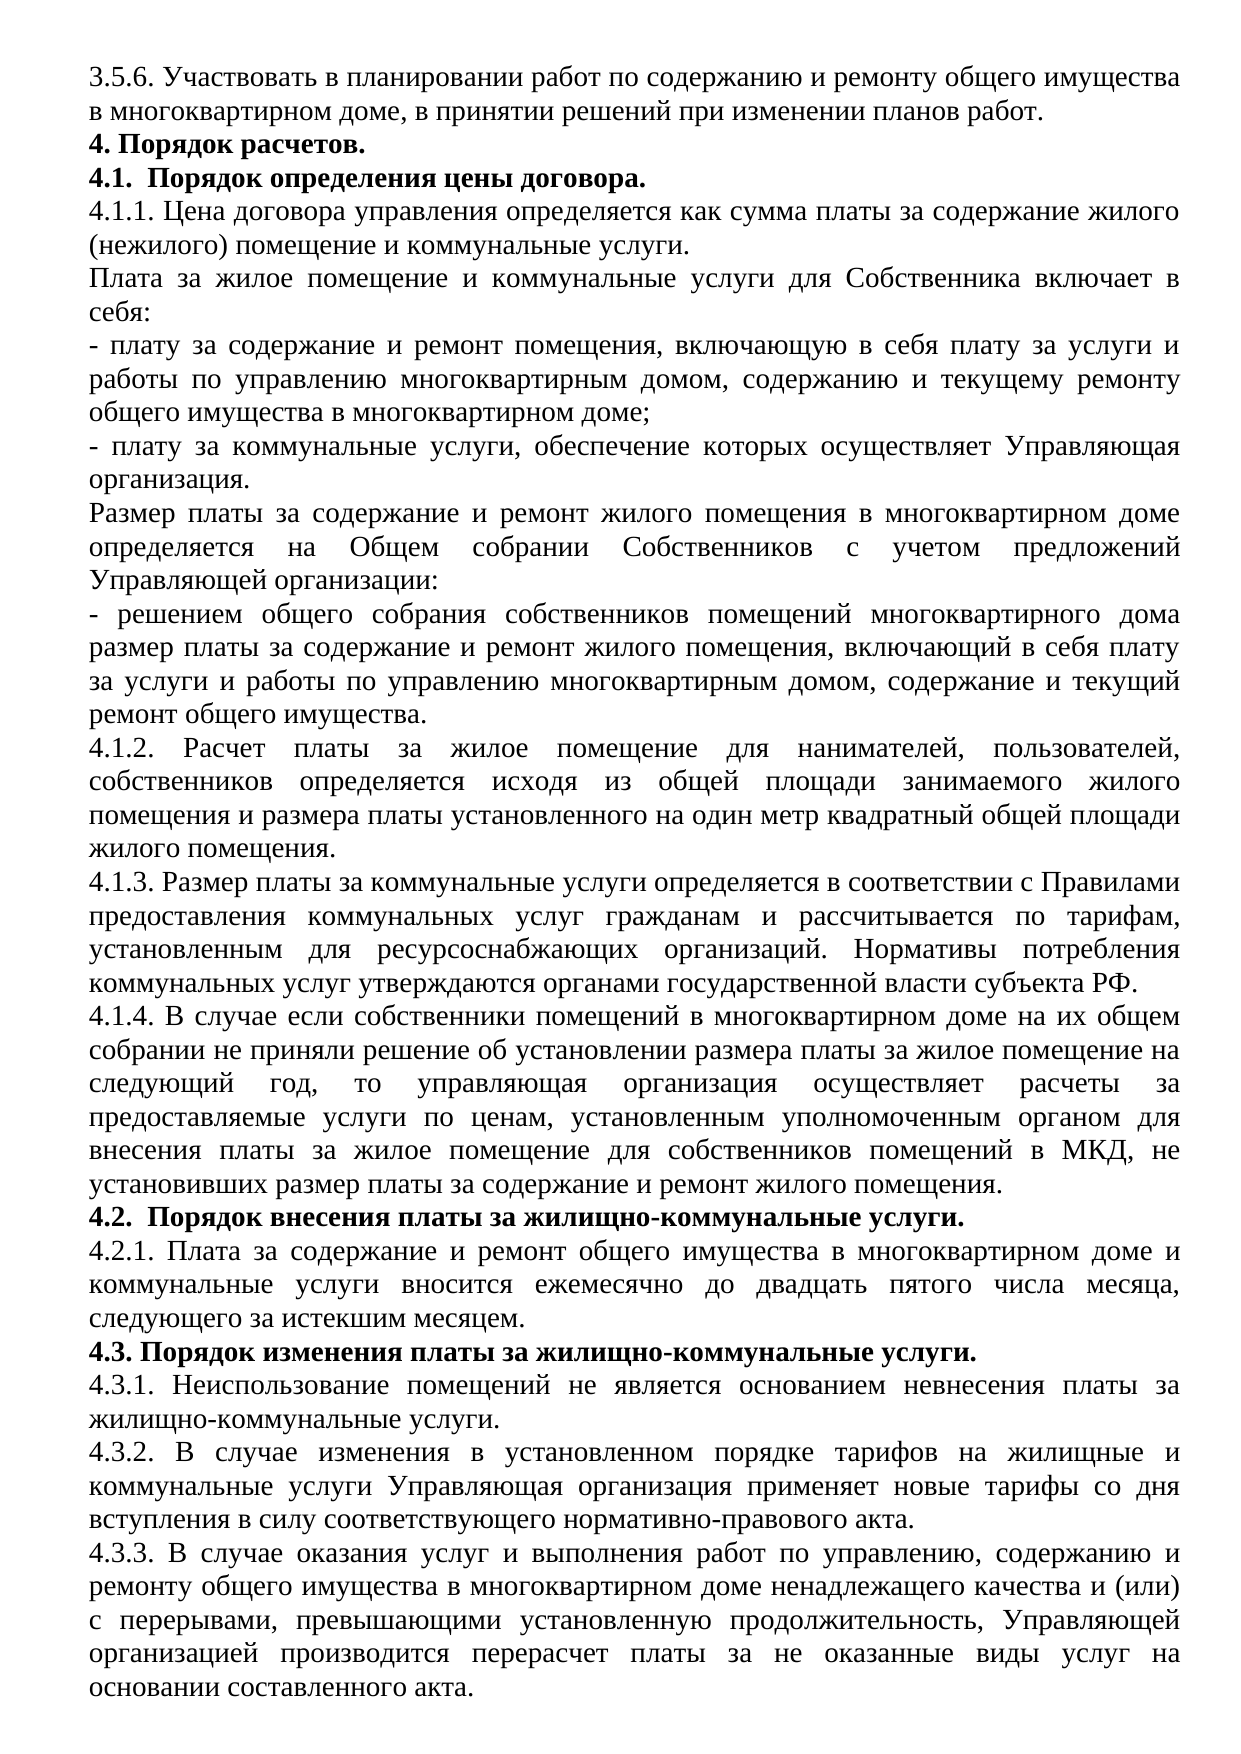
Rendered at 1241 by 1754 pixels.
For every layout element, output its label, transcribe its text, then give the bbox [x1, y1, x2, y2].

text - плату за коммунальные услуги, обеспечение которых осуществляет Управляющая организация. [89, 428, 1181, 495]
text - плату за содержание и ремонт помещения, включающую в себя плату за услуги и работы по управлению многоквартирным домом, содержанию и текущему ремонту общего имущества в многоквартирном доме; [89, 327, 1181, 428]
text 4.3.3. В случае оказания услуг и выполнения работ по управлению, содержанию и ремонту общего имущества в многоквартирном доме ненадлежащего качества и (или) с перерывами, превышающими установленную продолжительность, Управляющей организацией производится перерасчет платы за не оказанные виды услуг на основании составленного акта. [89, 1535, 1181, 1703]
text Размер платы за содержание и ремонт жилого помещения в многоквартирном доме определяется на Общем собрании Собственников с учетом предложений Управляющей организации: [89, 495, 1181, 596]
text 4.1.2. Расчет платы за жилое помещение для нанимателей, пользователей, собственников определяется исходя из общей площади занимаемого жилого помещения и размера платы установленного на один метр квадратный общей площади жилого помещения. [89, 730, 1181, 864]
text 4. Порядок расчетов. [89, 126, 1181, 160]
text 4.1.1. Цена договора управления определяется как сумма платы за содержание жилого (нежилого) помещение и коммунальные услуги. [89, 193, 1181, 260]
text 4.2. Порядок внесения платы за жилищно-коммунальные услуги. [89, 1199, 1181, 1233]
text Плата за жилое помещение и коммунальные услуги для Собственника включает в себя: [89, 260, 1181, 327]
text - решением общего собрания собственников помещений многоквартирного дома размер платы за содержание и ремонт жилого помещения, включающий в себя плату за услуги и работы по управлению многоквартирным домом, содержание и текущий ремонт общего имущества. [89, 596, 1181, 730]
text 4.1. Порядок определения цены договора. [89, 160, 1181, 193]
text 4.2.1. Плата за содержание и ремонт общего имущества в многоквартирном доме и коммунальные услуги вносится ежемесячно до двадцать пятого числа месяца, следующего за истекшим месяцем. [89, 1233, 1181, 1334]
text 4.3.1. Неиспользование помещений не является основанием невнесения платы за жилищно-коммунальные услуги. [89, 1367, 1181, 1434]
text 4.3.2. В случае изменения в установленном порядке тарифов на жилищные и коммунальные услуги Управляющая организация применяет новые тарифы со дня вступления в силу соответствующего нормативно-правового акта. [89, 1434, 1181, 1535]
text 4.1.4. В случае если собственники помещений в многоквартирном доме на их общем собрании не приняли решение об установлении размера платы за жилое помещение на следующий год, то управляющая организация осуществляет расчеты за предоставляемые услуги по ценам, установленным уполномоченным органом для внесения платы за жилое помещение для собственников помещений в МКД, не установивших размер платы за содержание и ремонт жилого помещения. [89, 998, 1181, 1199]
text 4.3. Порядок изменения платы за жилищно-коммунальные услуги. [89, 1334, 1181, 1367]
text 4.1.3. Размер платы за коммунальные услуги определяется в соответствии с Правилами предоставления коммунальных услуг гражданам и рассчитывается по тарифам, установленным для ресурсоснабжающих организаций. Нормативы потребления коммунальных услуг утверждаются органами государственной власти субъекта РФ. [89, 864, 1181, 998]
text 3.5.6. Участвовать в планировании работ по содержанию и ремонту общего имущества в многоквартирном доме, в принятии решений при изменении планов работ. [89, 59, 1181, 126]
